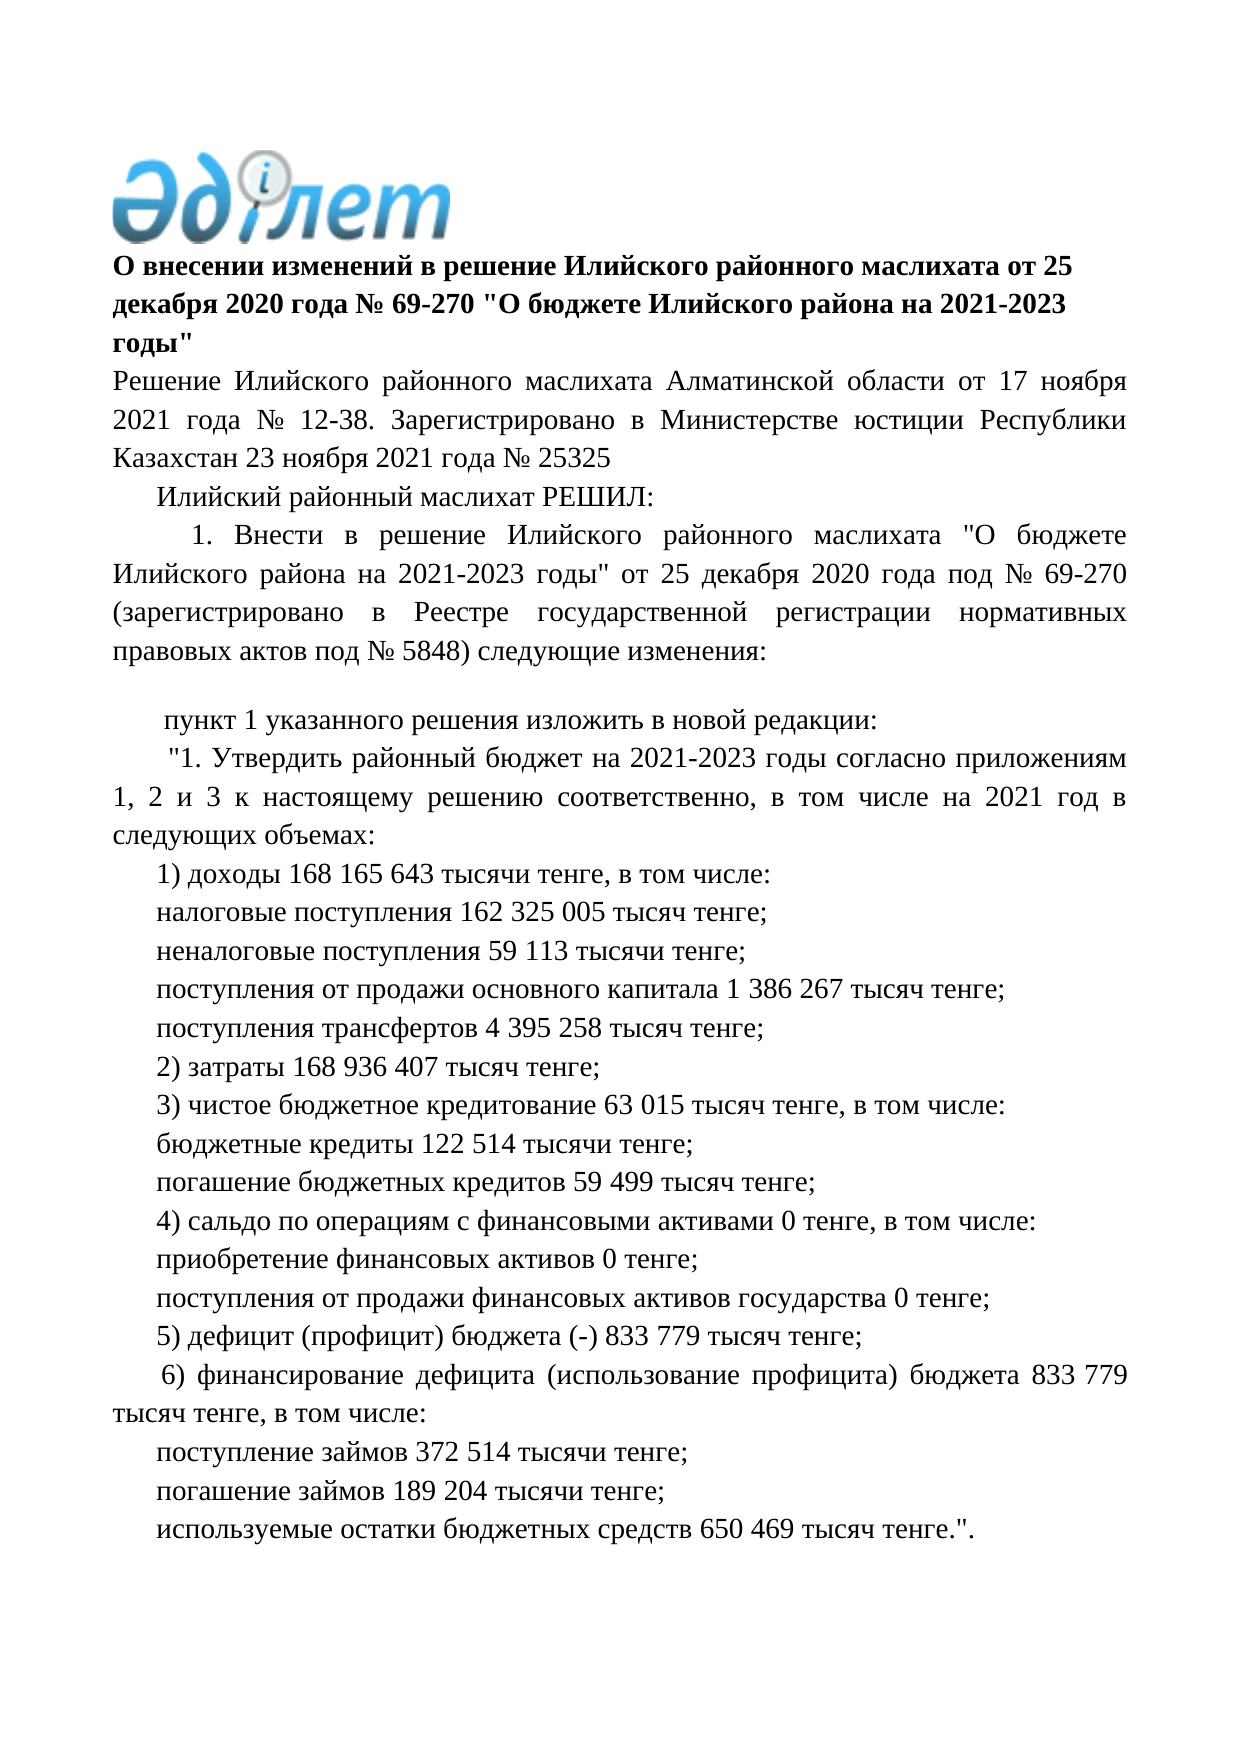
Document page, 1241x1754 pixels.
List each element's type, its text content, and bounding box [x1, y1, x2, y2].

text поступления от продажи основного капитала 1 386 267 тысяч тенге; [112, 972, 1128, 1005]
text Илийский районный маслихат РЕШИЛ: [112, 479, 1128, 512]
text Решение Илийского районного маслихата Алматинской области от 17 ноября 2021 года № 12-38. Зарегистрировано в Министерстве юстиции Республики Казахстан 23 ноября 2021 года № 25325 [112, 363, 1128, 474]
text 1) доходы 168 165 643 тысячи тенге, в том числе: [112, 856, 1128, 889]
text поступление займов 372 514 тысячи тенге; [112, 1434, 1128, 1468]
text 6) финансирование дефицита (использование профицита) бюджета 833 779 тысяч тенге, в том числе: [112, 1357, 1128, 1429]
text 1. Внести в решение Илийского районного маслихата "О бюджете Илийского района на 2021-2023 годы" от 25 декабря 2020 года под № 69-270 (зарегистрировано в Реестре государственной регистрации нормативных правовых актов под № 5848) следующие изменения: [112, 517, 1128, 667]
text погашение займов 189 204 тысячи тенге; [112, 1473, 1128, 1506]
text поступления от продажи финансовых активов государства 0 тенге; [112, 1280, 1128, 1313]
text бюджетные кредиты 122 514 тысячи тенге; [112, 1126, 1128, 1159]
text 5) дефицит (профицит) бюджета (-) 833 779 тысяч тенге; [112, 1318, 1128, 1352]
text используемые остатки бюджетных средств 650 469 тысяч тенге.". [112, 1511, 1128, 1545]
text приобретение финансовых активов 0 тенге; [112, 1241, 1128, 1275]
text погашение бюджетных кредитов 59 499 тысяч тенге; [112, 1164, 1128, 1198]
text О внесении изменений в решение Илийского районного маслихата от 25 декабря 2020 года № 69-270 "О бюджете Илийского района на 2021-2023 годы" [112, 248, 1128, 358]
text 2) затраты 168 936 407 тысяч тенге; [112, 1049, 1128, 1082]
text неналоговые поступления 59 113 тысячи тенге; [112, 933, 1128, 967]
text поступления трансфертов 4 395 258 тысяч тенге; [112, 1010, 1128, 1044]
text 4) сальдо по операциям с финансовыми активами 0 тенге, в том числе: [112, 1203, 1128, 1236]
text "1. Утвердить районный бюджет на 2021-2023 годы согласно приложениям 1, 2 и 3 к настоящему решению соответственно, в том числе на 2021 год в следующих объемах: [112, 740, 1128, 851]
text пункт 1 указанного решения изложить в новой редакции: [112, 702, 1128, 735]
text 3) чистое бюджетное кредитование 63 015 тысяч тенге, в том числе: [112, 1087, 1128, 1121]
text налоговые поступления 162 325 005 тысяч тенге; [112, 894, 1128, 928]
picture [112, 150, 451, 244]
